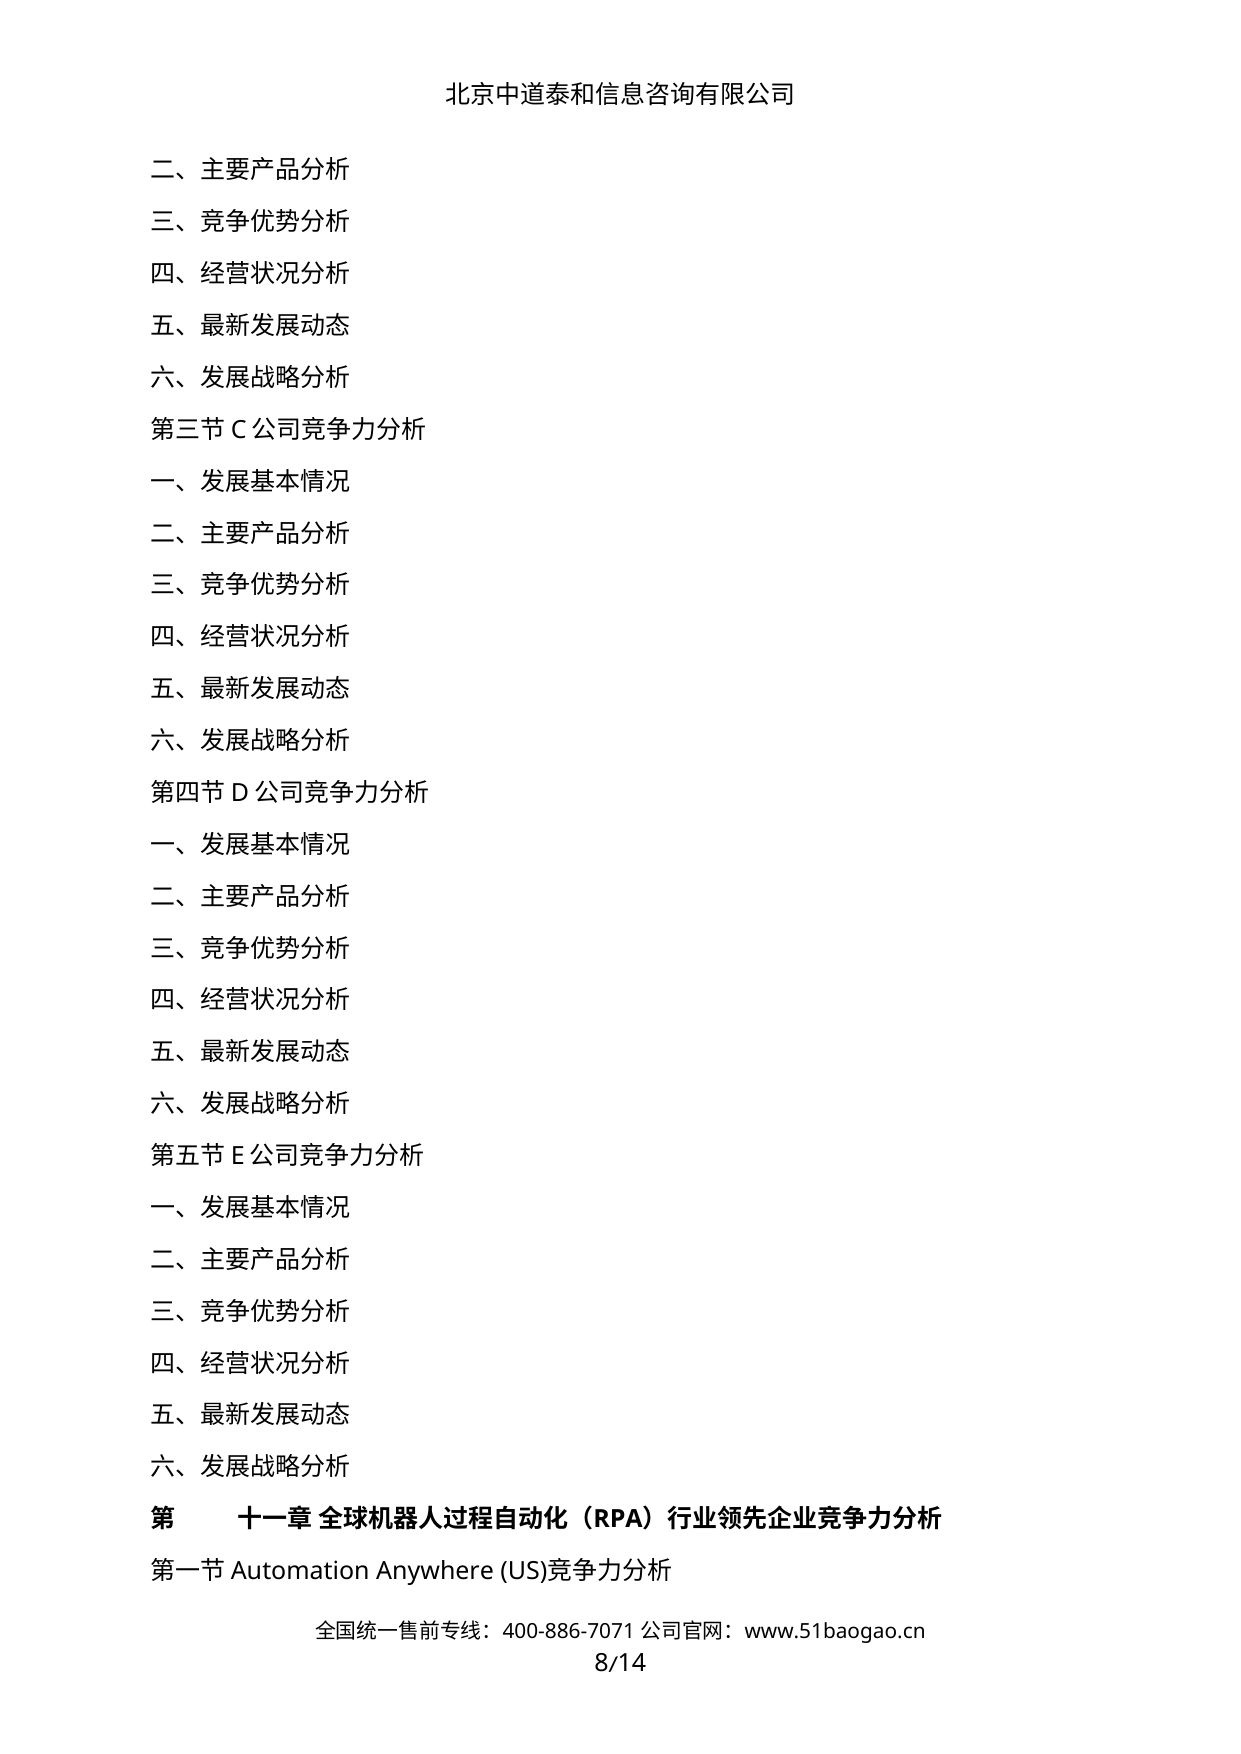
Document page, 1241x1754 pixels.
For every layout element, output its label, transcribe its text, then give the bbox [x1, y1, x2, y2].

text 六、发展战略分析 [150, 1447, 1090, 1483]
text 四、经营状况分析 [150, 254, 1090, 290]
text 二、主要产品分析 [150, 1239, 1090, 1276]
text 第 十一章 全球机器人过程自动化（RPA）行业领先企业竞争力分析 [150, 1499, 1090, 1535]
text 第五节 E公司竞争力分析 [150, 1136, 1090, 1172]
text 三、竞争优势分析 [150, 565, 1090, 601]
text 二、主要产品分析 [150, 876, 1090, 912]
text 第三节 C公司竞争力分析 [150, 409, 1090, 446]
text 四、经营状况分析 [150, 1343, 1090, 1379]
text 五、最新发展动态 [150, 1032, 1090, 1068]
text 第一节 Automation Anywhere (US)竞争力分析 [150, 1551, 1090, 1587]
text 一、发展基本情况 [150, 1187, 1090, 1224]
text 五、最新发展动态 [150, 306, 1090, 342]
text 三、竞争优势分析 [150, 1291, 1090, 1327]
text 三、竞争优势分析 [150, 202, 1090, 238]
text 一、发展基本情况 [150, 824, 1090, 861]
text 四、经营状况分析 [150, 980, 1090, 1016]
text 二、主要产品分析 [150, 150, 1090, 186]
text 六、发展战略分析 [150, 357, 1090, 394]
text 三、竞争优势分析 [150, 928, 1090, 964]
text 六、发展战略分析 [150, 1084, 1090, 1120]
text 四、经营状况分析 [150, 617, 1090, 653]
text 一、发展基本情况 [150, 461, 1090, 497]
text 五、最新发展动态 [150, 669, 1090, 705]
text 第四节 D公司竞争力分析 [150, 772, 1090, 809]
text 五、最新发展动态 [150, 1395, 1090, 1431]
text 二、主要产品分析 [150, 513, 1090, 549]
text 六、发展战略分析 [150, 721, 1090, 757]
